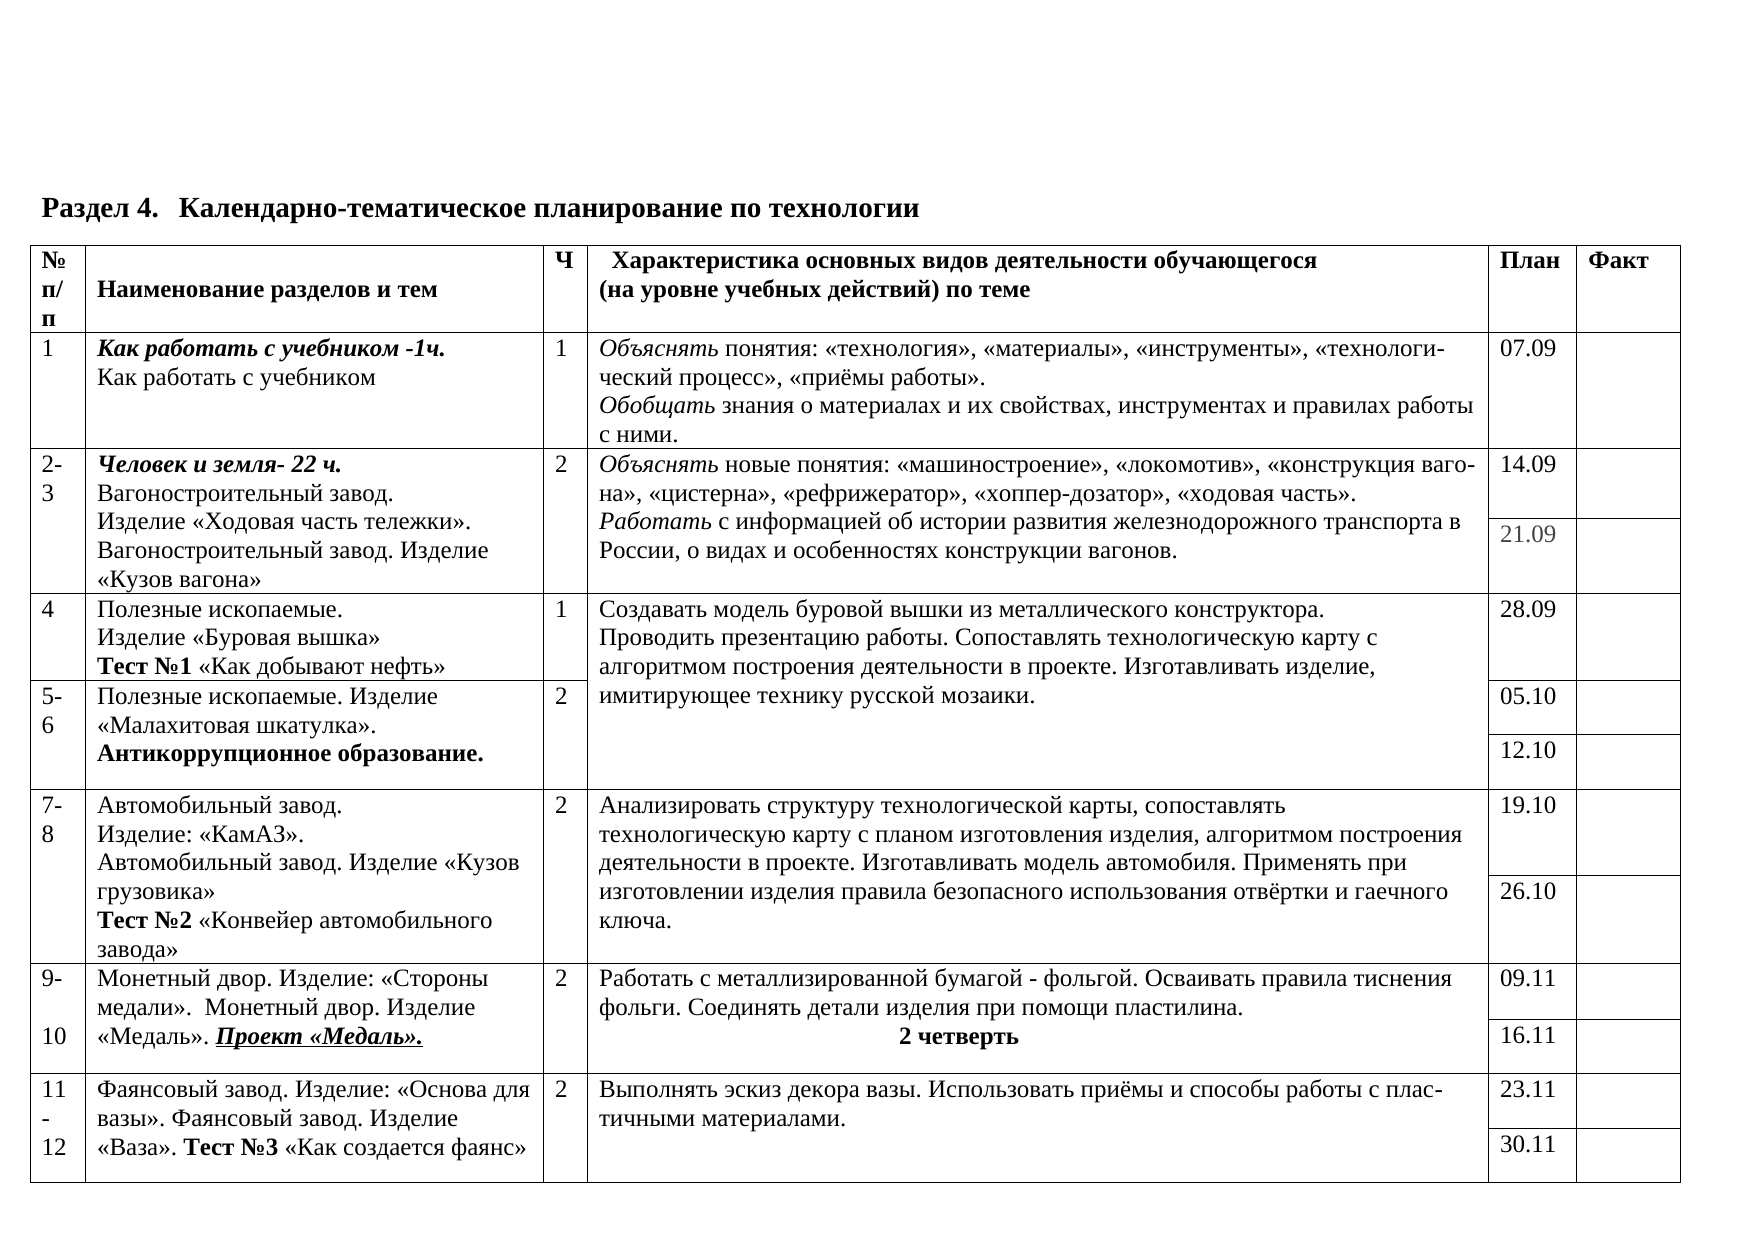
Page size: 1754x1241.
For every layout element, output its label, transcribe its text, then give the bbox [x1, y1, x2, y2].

table_cell 2 [544, 681, 587, 789]
table_cell [1577, 1020, 1680, 1073]
table_cell [1577, 681, 1680, 734]
table_cell [1577, 519, 1680, 593]
table_cell Выполнять эскиз декора вазы. Использовать приёмы и способы работы с пластичными материалами. [588, 1074, 1488, 1182]
table_cell Автомобильный завод. Изделие: «КамАЗ». Автомобильный завод. Изделие «Кузов грузовика» Тест №2 «Конвейер автомобильного завода» [86, 790, 543, 962]
table_cell 4 [31, 594, 85, 680]
table_cell Объяснять новые понятия: «машиностроение», «локомотив», «конструкция вагона», «цистерна», «рефрижератор», «хоппер-дозатор», «ходовая часть». Работать с информацией об истории развития железнодорожного транспорта в России, о видах и особенностях конструкции вагонов. [588, 449, 1488, 593]
table_cell Работать с металлизированной бумагой - фольгой. Осваивать правила тиснения фольги. Соединять детали изделия при помощи пластилина. 2 четверть [588, 964, 1488, 1073]
table_cell 7-8 [31, 790, 85, 962]
table_header План [1489, 246, 1576, 332]
table_cell 9- 10 [31, 964, 85, 1073]
table_cell Полезные ископаемые. Изделие «Буровая вышка» Тест №1 «Как добывают нефть» [86, 594, 543, 680]
table_header Наименование разделов и тем [86, 246, 543, 332]
table_cell 05.10 [1489, 681, 1576, 734]
table_cell 2 [544, 790, 587, 962]
table_cell 23.11 [1489, 1074, 1576, 1128]
table_cell Человек и земля- 22 ч. Вагоностроительный завод. Изделие «Ходовая часть тележки». Вагоностроительный завод. Изделие «Кузов вагона» [86, 449, 543, 593]
table_cell 11-12 [31, 1074, 85, 1182]
table_cell [1577, 594, 1680, 680]
table_cell [1577, 876, 1680, 962]
table_cell Как работать с учебником -1ч. Как работать с учебником [86, 333, 543, 448]
table_cell [1577, 333, 1680, 448]
table_header Ч [544, 246, 587, 332]
table_header Характеристика основных видов деятельности обучающегося (на уровне учебных действий) по теме [588, 246, 1488, 332]
table_cell 14.09 [1489, 449, 1576, 518]
table_cell 5-6 [31, 681, 85, 789]
table_cell [1577, 964, 1680, 1019]
table_header Факт [1577, 246, 1680, 332]
table_cell Фаянсовый завод. Изделие: «Основа для вазы». Фаянсовый завод. Изделие «Ваза». Тест №3 «Как создается фаянс» [86, 1074, 543, 1182]
table_cell Анализировать структуру технологической карты, сопоставлять технологическую карту с планом изготовления изделия, алгоритмом построения деятельности в проекте. Изготавливать модель автомобиля. Применять при изготовлении изделия правила безопасного использования отвёртки и гаечного ключа. [588, 790, 1488, 962]
table_cell 1 [31, 333, 85, 448]
table_cell 07.09 [1489, 333, 1576, 448]
table_cell [1577, 735, 1680, 789]
table_cell 30.11 [1489, 1129, 1576, 1182]
table_cell 12.10 [1489, 735, 1576, 789]
table_cell [1577, 790, 1680, 875]
table_cell Монетный двор. Изделие: «Стороны медали». Монетный двор. Изделие «Медаль». Проект «Медаль». [86, 964, 543, 1073]
table_header № п/п [31, 246, 85, 332]
table_cell 1 [544, 594, 587, 680]
text Раздел 4. Календарно-тематическое планирование по технологии [41, 190, 1713, 224]
table_cell Объяснять понятия: «технология», «материалы», «инструменты», «технологический процесс», «приёмы работы». Обобщать знания о материалах и их свойствах, инструментах и правилах работы с ними. [588, 333, 1488, 448]
table_cell 2 [544, 964, 587, 1073]
table_cell 19.10 [1489, 790, 1576, 875]
table_cell Создавать модель буровой вышки из металлического конструктора. Проводить презентацию работы. Сопоставлять технологическую карту с алгоритмом построения деятельности в проекте. Изготавливать изделие, имитирующее технику русской мозаики. [588, 594, 1488, 789]
table_cell 2 [544, 1074, 587, 1182]
table_cell 2-3 [31, 449, 85, 593]
table_cell [1577, 1074, 1680, 1128]
table_cell 09.11 [1489, 964, 1576, 1019]
table_cell 16.11 [1489, 1020, 1576, 1073]
table_cell Полезные ископаемые. Изделие «Малахитовая шкатулка». Антикоррупционное образование. [86, 681, 543, 789]
table_cell [1577, 1129, 1680, 1182]
table_cell 1 [544, 333, 587, 448]
table_cell 26.10 [1489, 876, 1576, 962]
table_cell 21.09 [1489, 519, 1576, 593]
table_cell 28.09 [1489, 594, 1576, 680]
table_cell 2 [544, 449, 587, 593]
table_cell [1577, 449, 1680, 518]
